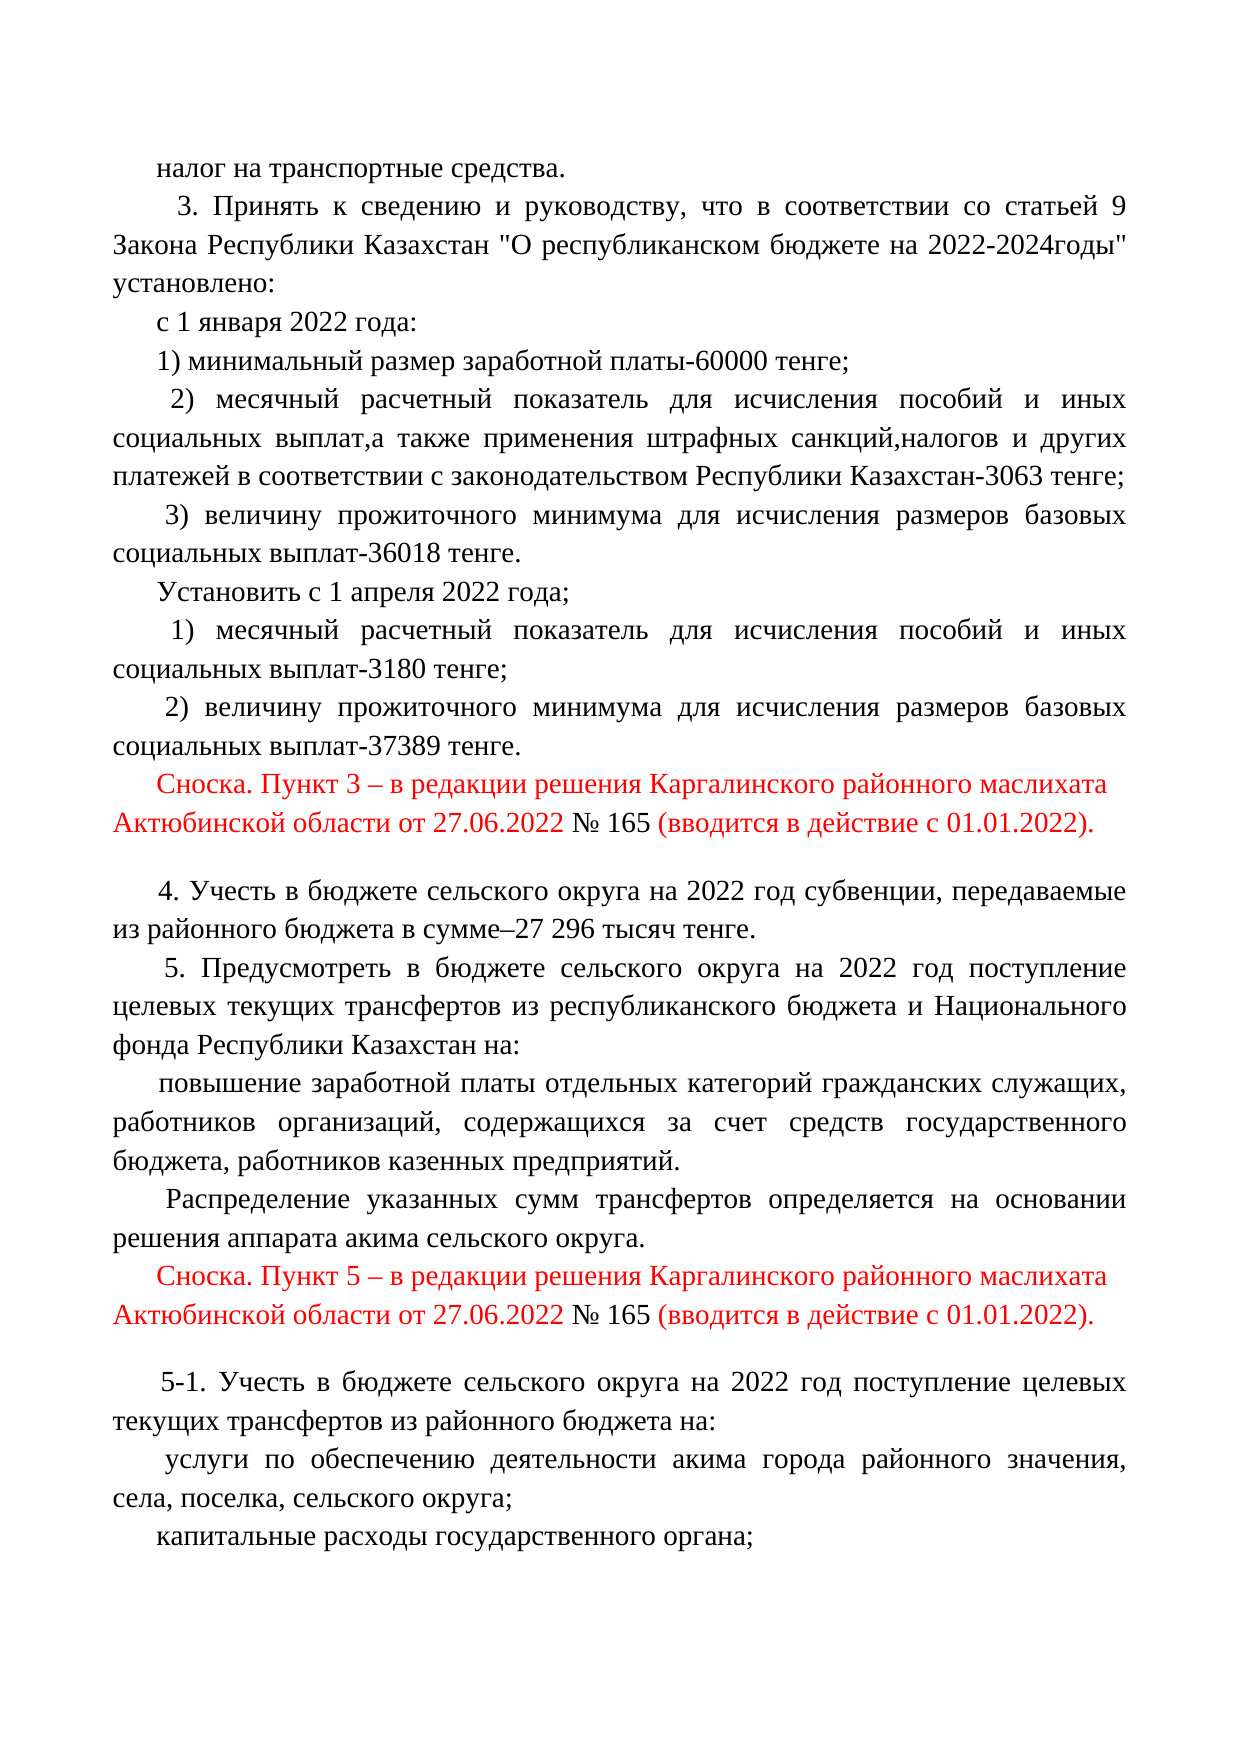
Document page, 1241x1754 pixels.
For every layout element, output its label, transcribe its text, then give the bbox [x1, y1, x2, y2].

text 3. Принять к сведению и руководству, что в соответствии со статьей 9 Закона Республики Казахстан "О республиканском бюджете на 2022-2024годы" установлено: [112, 188, 1128, 299]
text 5-1. Учесть в бюджете сельского округа на 2022 год поступление целевых текущих трансфертов из районного бюджета на: [112, 1364, 1128, 1436]
text Распределение указанных сумм трансфертов определяется на основании решения аппарата акима сельского округа. [112, 1181, 1128, 1253]
text капитальные расходы государственного органа; [112, 1518, 1128, 1552]
text 2) месячный расчетный показатель для исчисления пособий и иных социальных выплат,а также применения штрафных санкций,налогов и других платежей в соответствии с законодательством Республики Казахстан-3063 тенге; [112, 381, 1128, 492]
text с 1 января 2022 года: [112, 304, 1128, 338]
text повышение заработной платы отдельных категорий гражданских служащих, работников организаций, содержащихся за счет средств государственного бюджета, работников казенных предприятий. [112, 1066, 1128, 1176]
text 1) месячный расчетный показатель для исчисления пособий и иных социальных выплат-3180 тенге; [112, 612, 1128, 684]
text 2) величину прожиточного минимума для исчисления размеров базовых социальных выплат-37389 тенге. [112, 689, 1128, 762]
text 3) величину прожиточного минимума для исчисления размеров базовых социальных выплат-36018 тенге. [112, 497, 1128, 569]
text 4. Учесть в бюджете сельского округа на 2022 год субвенции, передаваемые из районного бюджета в сумме–27 296 тысяч тенге. [112, 873, 1128, 945]
text Сноска. Пункт 3 – в редакции решения Каргалинского районного маслихата Актюбинской области от 27.06.2022 № 165 (вводится в действие с 01.01.2022). [112, 767, 1128, 869]
text налог на транспортные средства. [112, 150, 1128, 183]
text услуги по обеспечению деятельности акима города районного значения, села, поселка, сельского округа; [112, 1441, 1128, 1513]
text 1) минимальный размер заработной платы-60000 тенге; [112, 343, 1128, 376]
text 5. Предусмотреть в бюджете сельского округа на 2022 год поступление целевых текущих трансфертов из республиканского бюджета и Национального фонда Республики Казахстан на: [112, 950, 1128, 1061]
text Сноска. Пункт 5 – в редакции решения Каргалинского районного маслихата Актюбинской области от 27.06.2022 № 165 (вводится в действие с 01.01.2022). [112, 1258, 1128, 1361]
text Установить с 1 апреля 2022 года; [112, 574, 1128, 607]
